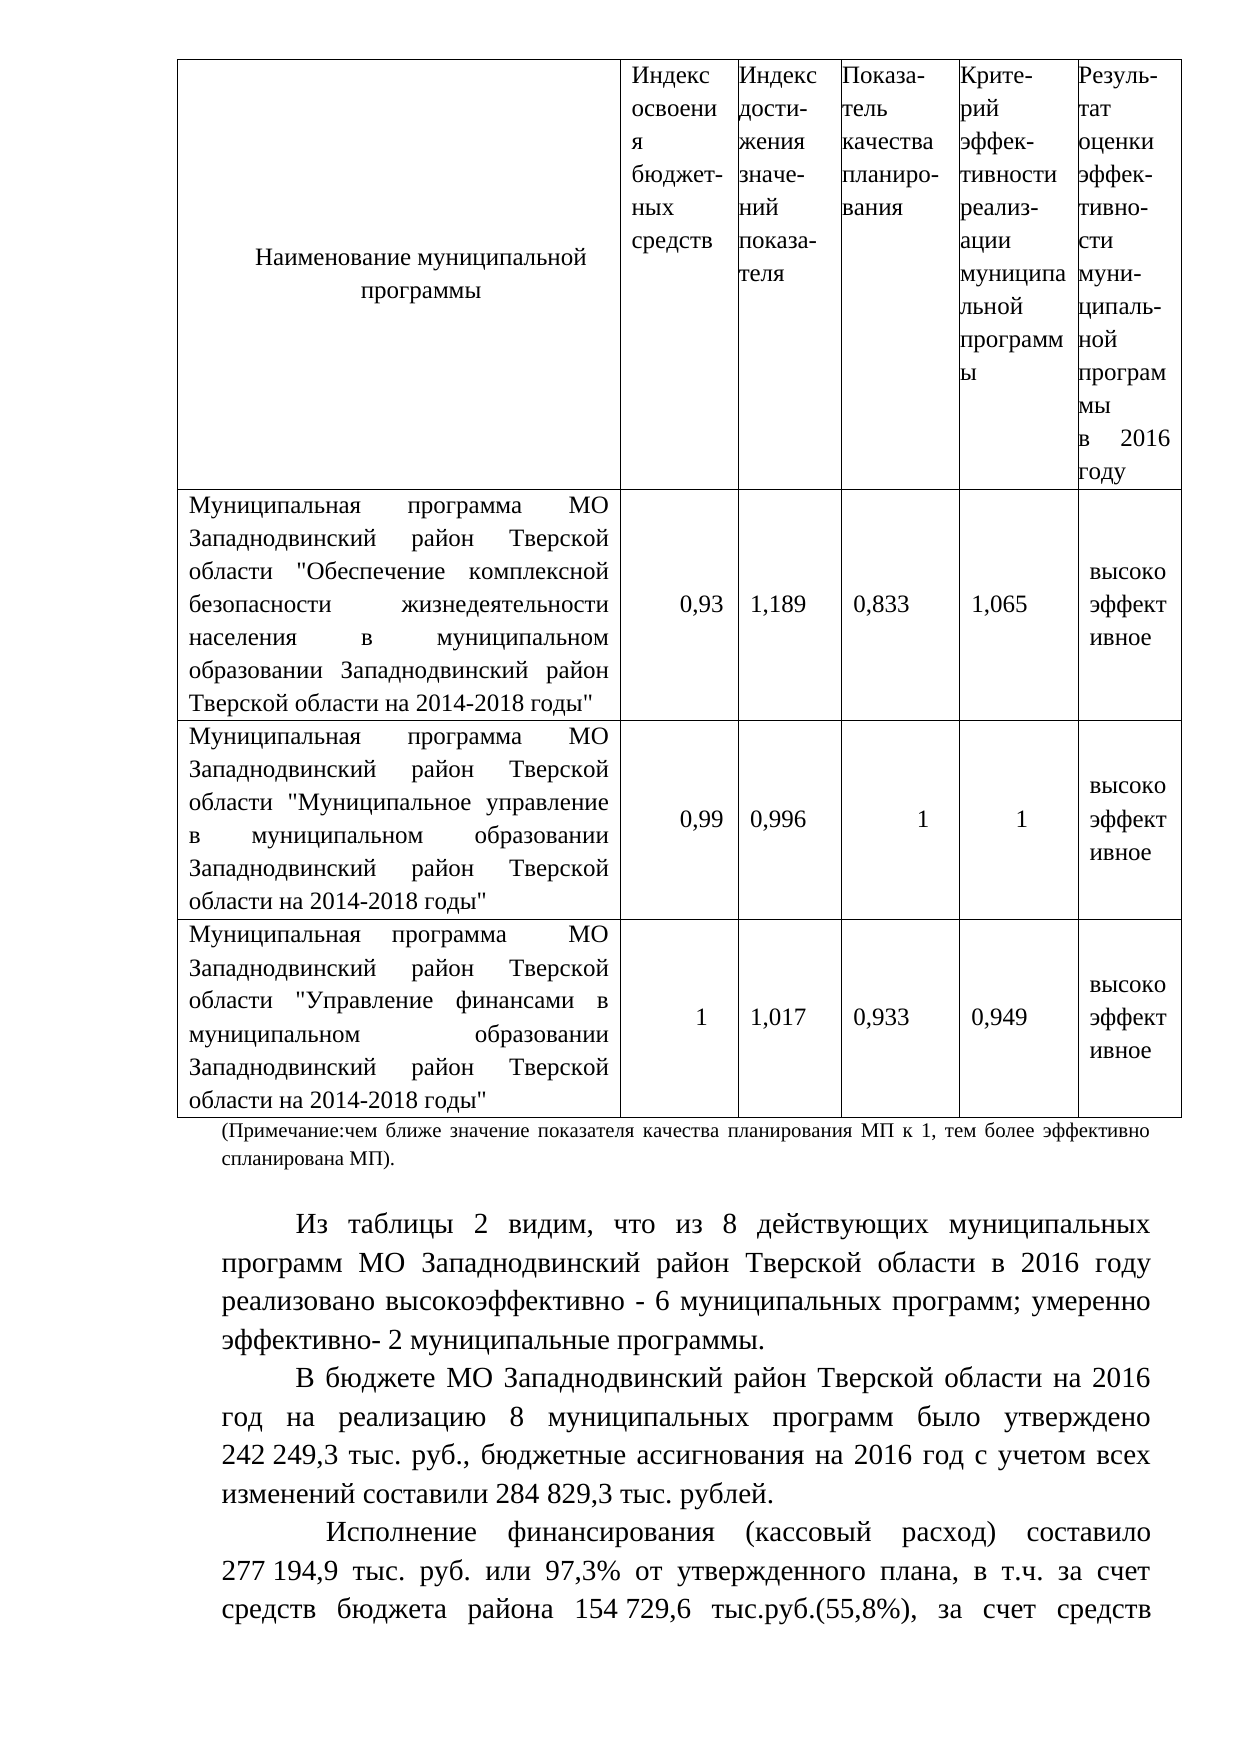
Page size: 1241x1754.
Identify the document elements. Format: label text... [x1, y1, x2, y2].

table_cell 1 [621, 920, 738, 1117]
table_header Индекс освоения бюджет-ных средств [621, 60, 738, 489]
table_cell 0,93 [621, 490, 738, 720]
table_header Резуль-тат оценки эффек-тивно-сти муни-ципаль-ной программы в 2016 году [1079, 60, 1181, 489]
table_header Показа-тель качества планиро-вания [842, 60, 959, 489]
table_header Индекс дости-жения значе-ний показа-теля [739, 60, 841, 489]
table_cell высокоэффективное [1079, 490, 1181, 720]
table_cell 1,065 [960, 490, 1078, 720]
table_cell Муниципальная программа МО Западнодвинский район Тверской области "Управление финансами в муниципальном образовании Западнодвинский район Тверской области на 2014-2018 годы" [178, 920, 620, 1117]
table_cell 1,017 [739, 920, 841, 1117]
table_cell 1,189 [739, 490, 841, 720]
table_cell 0,949 [960, 920, 1078, 1117]
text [221, 1514, 1152, 1625]
text Из таблицы 2 видим, что из 8 действующих муниципальных программ МО Западнодвинский район Тверской области в 2016 году реализовано высокоэффективно - 6 муниципальных программ; умеренно эффективно- 2 муниципальные программы. [221, 1206, 1152, 1355]
table_header Крите-рий эффек-тивности реализ-ации муниципальной программы [960, 60, 1078, 489]
table_cell 1 [842, 721, 959, 918]
table_cell 0,99 [621, 721, 738, 918]
text В бюджете МО Западнодвинский район Тверской области на 2016 год на реализацию 8 муниципальных программ было утверждено 242 249,3 тыс. руб., бюджетные ассигнования на 2016 год с учетом всех изменений составили 284 829,3 тыс. рублей. [221, 1360, 1152, 1509]
table_cell 1 [960, 721, 1078, 918]
table_cell Муниципальная программа МО Западнодвинский район Тверской области "Муниципальное управление в муниципальном образовании Западнодвинский район Тверской области на 2014-2018 годы" [178, 721, 620, 918]
table_cell высокоэффективное [1079, 920, 1181, 1117]
table_cell 0,933 [842, 920, 959, 1117]
table_cell 0,996 [739, 721, 841, 918]
table_cell 0,833 [842, 490, 959, 720]
table_header Наименование муниципальной программы [178, 60, 620, 489]
text (Примечание:чем ближе значение показателя качества планирования МП к 1, тем более эффективно спланирована МП). [221, 1118, 1152, 1170]
table_cell высокоэффективное [1079, 721, 1181, 918]
table_cell Муниципальная программа МО Западнодвинский район Тверской области "Обеспечение комплексной безопасности жизнедеятельности населения в муниципальном образовании Западнодвинский район Тверской области на 2014-2018 годы" [178, 490, 620, 720]
